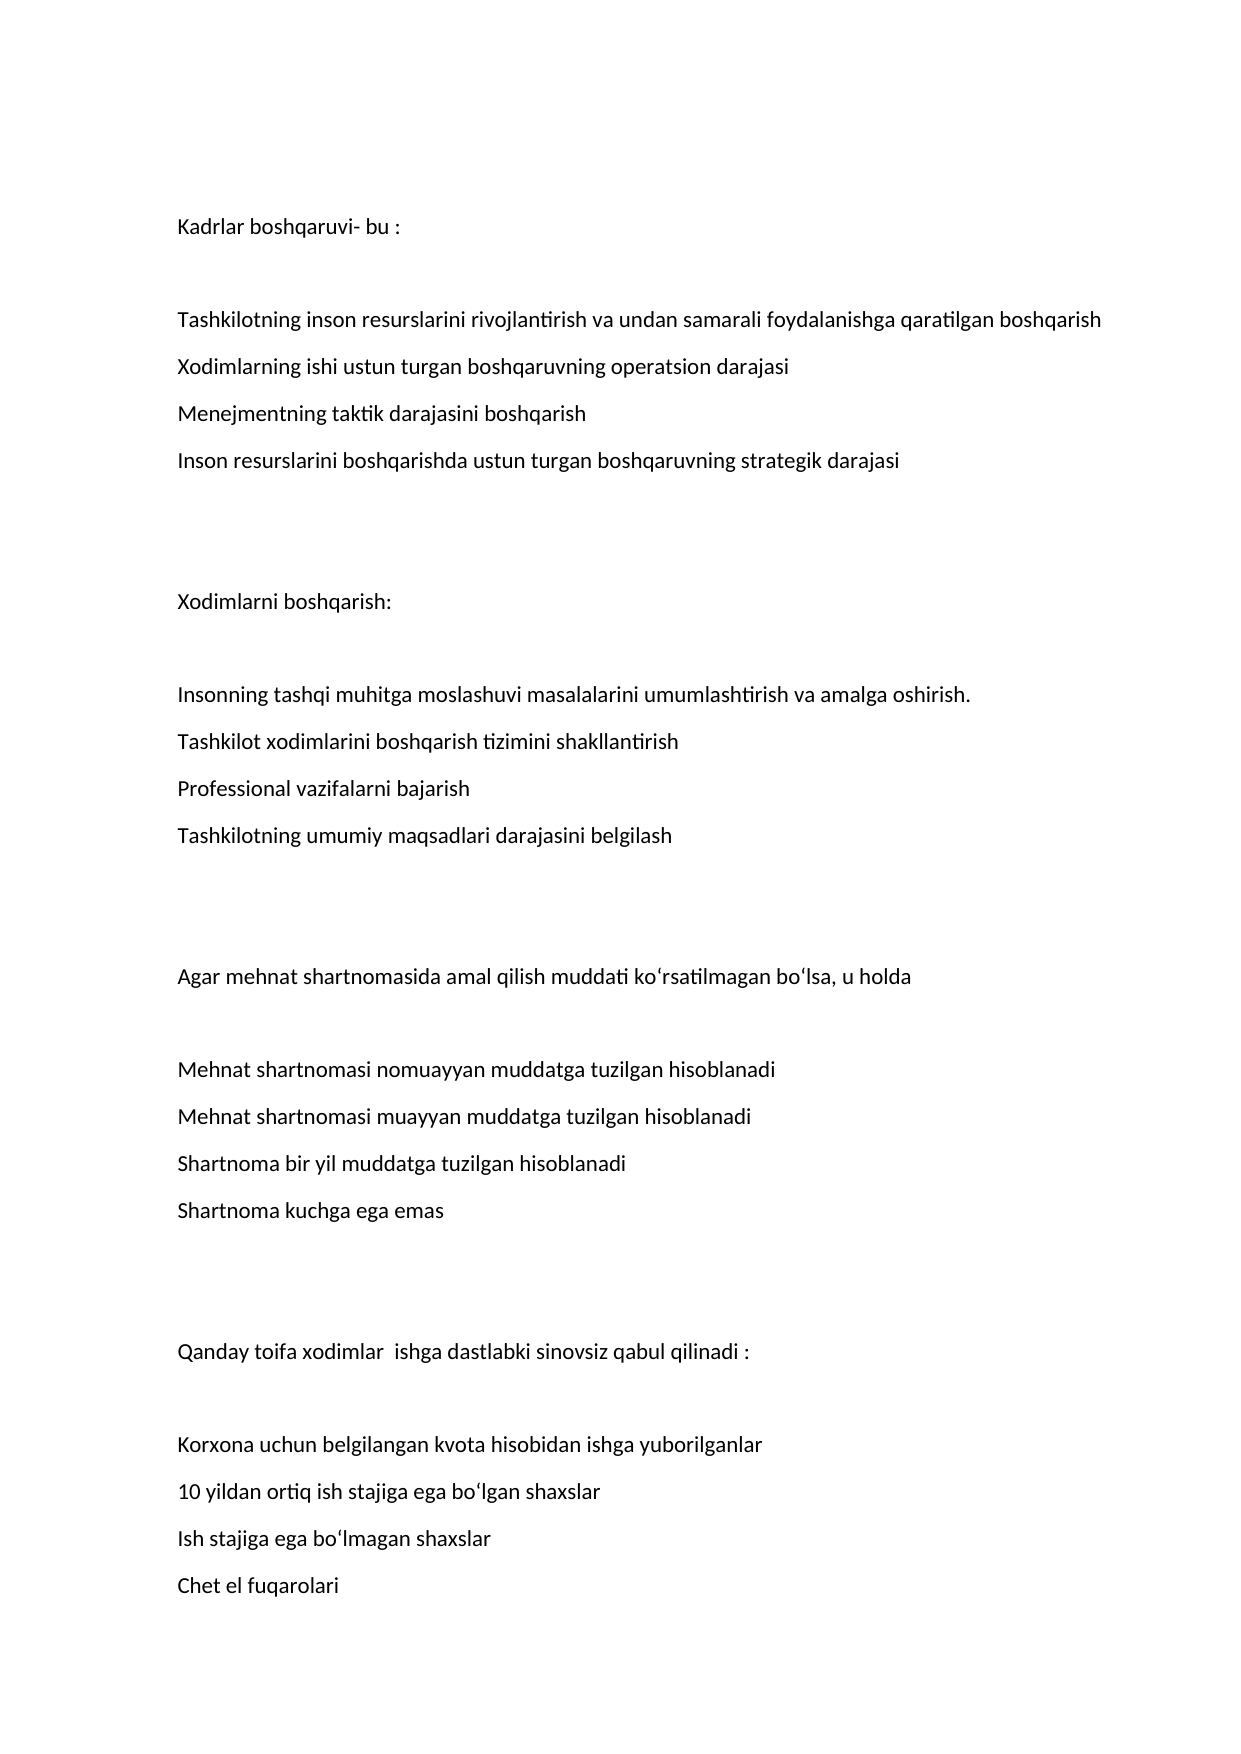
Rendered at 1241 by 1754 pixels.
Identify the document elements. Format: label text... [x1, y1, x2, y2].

text 10 yildan ortiq ish stajiga ega bo‘lgan shaxslar [177, 1477, 1152, 1506]
text Chet el fuqarolari [177, 1571, 1152, 1599]
text Tashkilotning umumiy maqsadlari darajasini belgilash [177, 821, 1152, 849]
text Xodimlarni boshqarish: [177, 587, 1152, 615]
text Inson resurslarini boshqarishda ustun turgan boshqaruvning strategik darajasi [177, 446, 1152, 474]
text Ish stajiga ega bo‘lmagan shaxslar [177, 1524, 1152, 1552]
text Tashkilot xodimlarini boshqarish tizimini shakllantirish [177, 727, 1152, 756]
text Mehnat shartnomasi nomuayyan muddatga tuzilgan hisoblanadi [177, 1056, 1152, 1084]
text Kadrlar boshqaruvi- bu : [177, 212, 1152, 240]
text Korxona uchun belgilangan kvota hisobidan ishga yuborilganlar [177, 1431, 1152, 1459]
text Shartnoma kuchga ega emas [177, 1196, 1152, 1224]
text Tashkilotning inson resurslarini rivojlantirish va undan samarali foydalanishga qaratilgan boshqarish [177, 306, 1152, 334]
text Xodimlarning ishi ustun turgan boshqaruvning operatsion darajasi [177, 352, 1152, 381]
text Menejmentning taktik darajasini boshqarish [177, 399, 1152, 427]
text Shartnoma bir yil muddatga tuzilgan hisoblanadi [177, 1149, 1152, 1177]
text Qanday toifa xodimlar ishga dastlabki sinovsiz qabul qilinadi : [177, 1337, 1152, 1365]
text Professional vazifalarni bajarish [177, 774, 1152, 802]
text Mehnat shartnomasi muayyan muddatga tuzilgan hisoblanadi [177, 1102, 1152, 1131]
text Insonning tashqi muhitga moslashuvi masalalarini umumlashtirish va amalga oshirish. [177, 681, 1152, 709]
text Agar mehnat shartnomasida amal qilish muddati ko‘rsatilmagan bo‘lsa, u holda [177, 962, 1152, 990]
